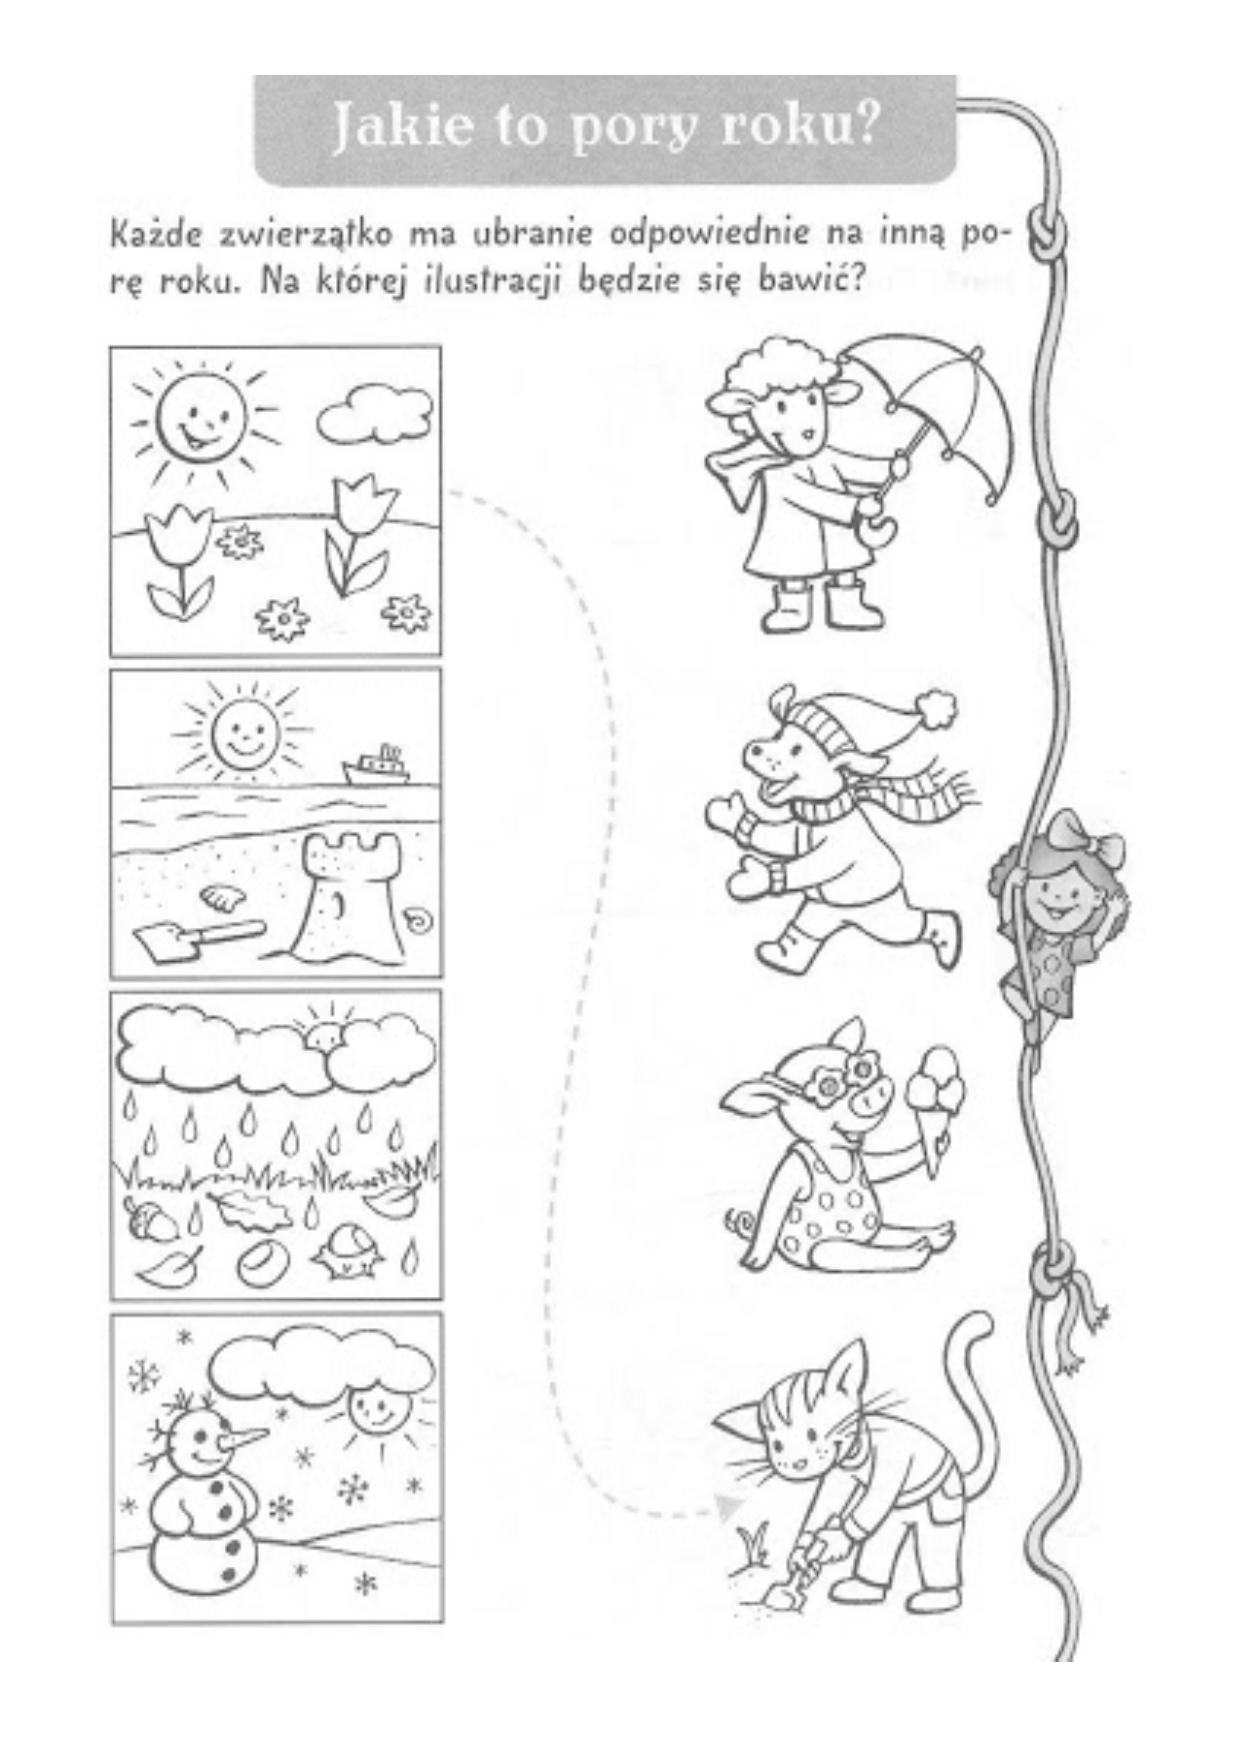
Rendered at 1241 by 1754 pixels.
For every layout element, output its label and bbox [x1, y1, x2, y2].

picture [75, 75, 1147, 1662]
